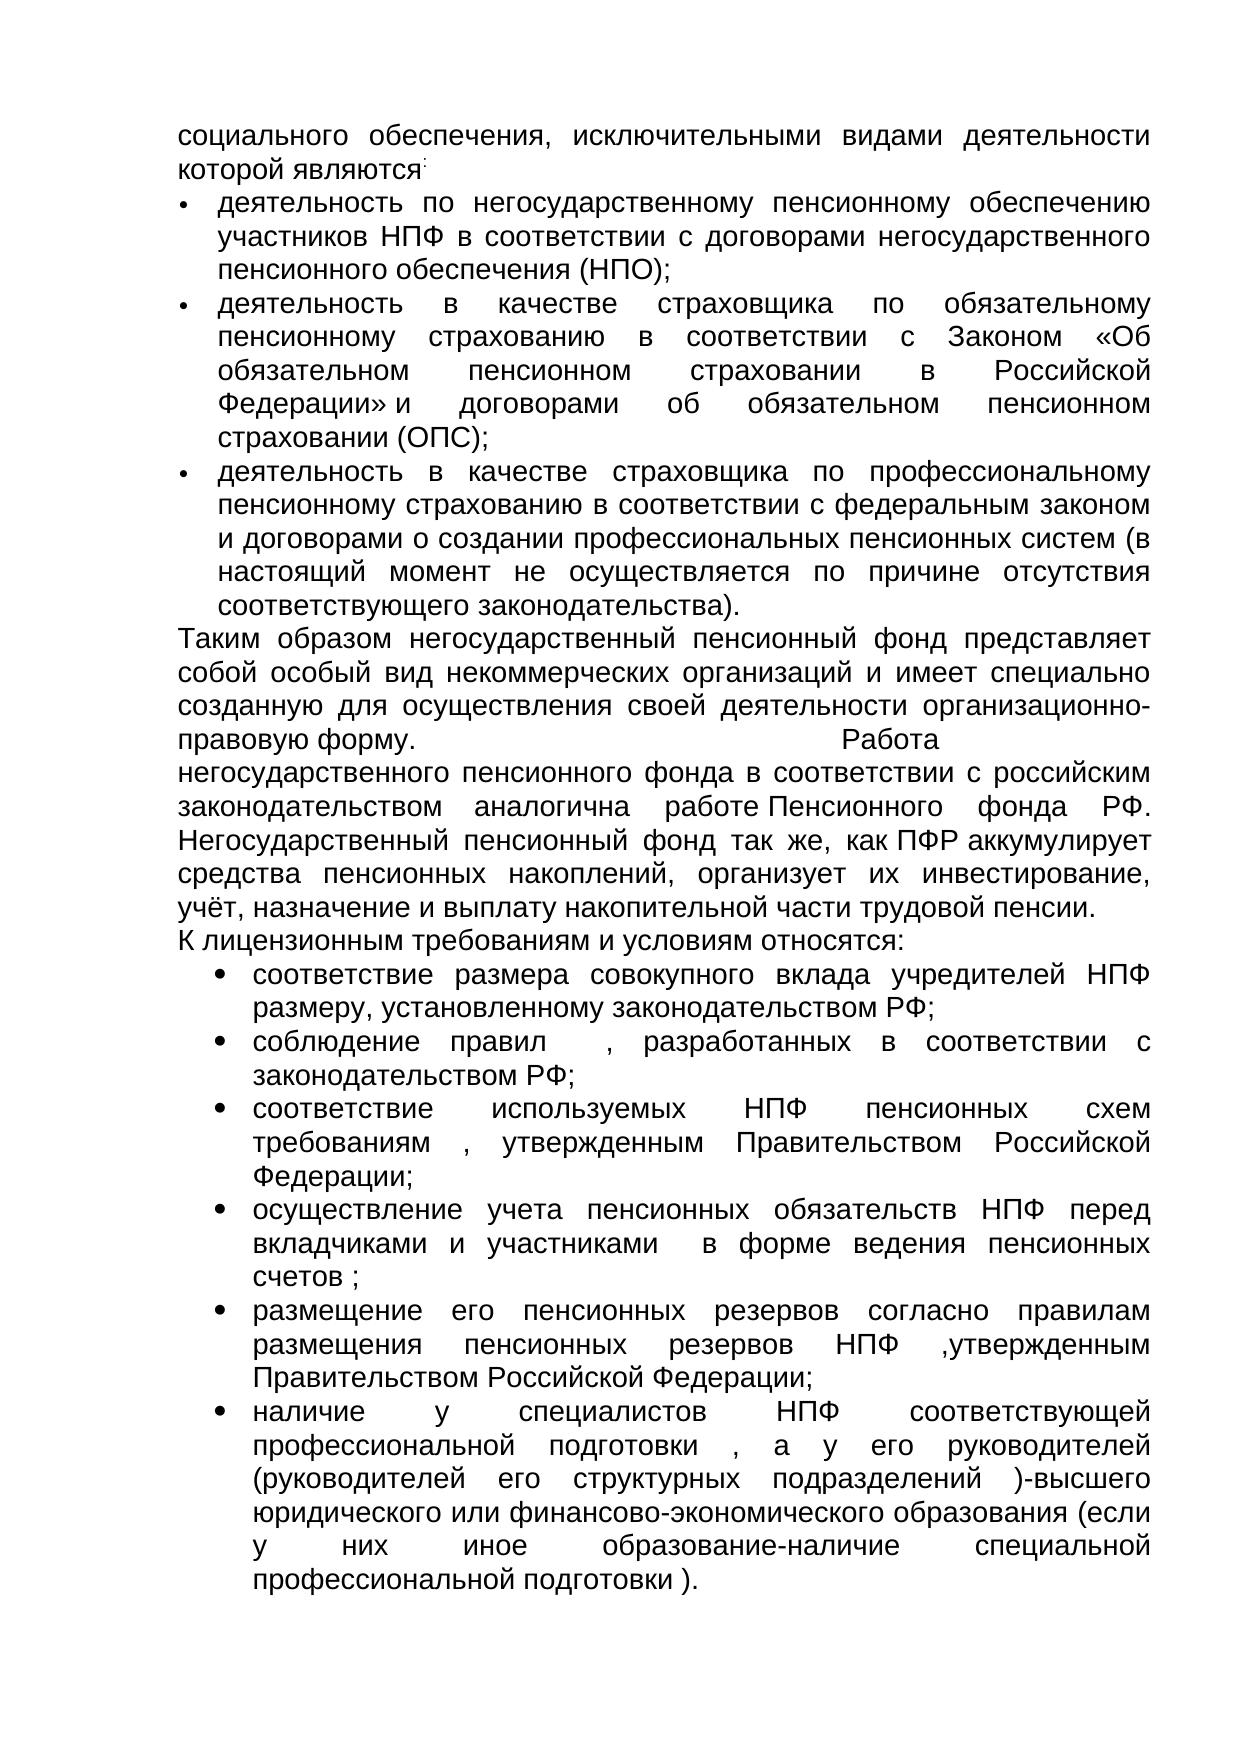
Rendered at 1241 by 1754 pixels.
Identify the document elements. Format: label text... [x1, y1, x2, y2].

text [177, 118, 1152, 185]
list соблюдение правил , разработанных в соответствии с законодательством РФ; [215, 1024, 1152, 1091]
list наличие у специалистов НПФ соответствующей профессиональной подготовки , а у его руководителей (руководителей его структурных подразделений )-высшего юридического или финансово-экономического образования (если у них иное образование-наличие специальной профессиональной подготовки ). [215, 1394, 1152, 1595]
list соответствие размера совокупного вклада учредителей НПФ размеру, установленному законодательством РФ; [215, 957, 1152, 1024]
list деятельность в качестве страховщика по обязательному пенсионному страхованию в соответствии с Законом «Об обязательном пенсионном страховании в Российской Федерации» и договорами об обязательном пенсионном страховании (ОПС); [180, 286, 1152, 453]
list деятельность в качестве страховщика по профессиональному пенсионному страхованию в соответствии с федеральным законом и договорами о создании профессиональных пенсионных систем (в настоящий момент не осуществляется по причине отсутствия соответствующего законодательства). [180, 453, 1152, 621]
text Таким образом негосударственный пенсионный фонд представляет собой особый вид некоммерческих организаций и имеет специально созданную для осуществления своей деятельности организационно-правовую форму. Работа негосударственного пенсионного фонда в соответствии с российским законодательством аналогична работе Пенсионного фонда РФ. Негосударственный пенсионный фонд так же, как ПФР аккумулирует средства пенсионных накоплений, организует их инвестирование, учёт, назначение и выплату накопительной части трудовой пенсии. [177, 621, 1152, 923]
list размещение его пенсионных резервов согласно правилам размещения пенсионных резервов НПФ ,утвержденным Правительством Российской Федерации; [215, 1293, 1152, 1394]
list осуществление учета пенсионных обязательств НПФ перед вкладчиками и участниками в форме ведения пенсионных счетов ; [215, 1192, 1152, 1293]
list соответствие используемых НПФ пенсионных схем требованиям , утвержденным Правительством Российской Федерации; [215, 1091, 1152, 1192]
text К лицензионным требованиям и условиям относятся: [177, 923, 1152, 957]
list деятельность по негосударственному пенсионному обеспечению участников НПФ в соответствии с договорами негосударственного пенсионного обеспечения (НПО); [180, 185, 1152, 286]
